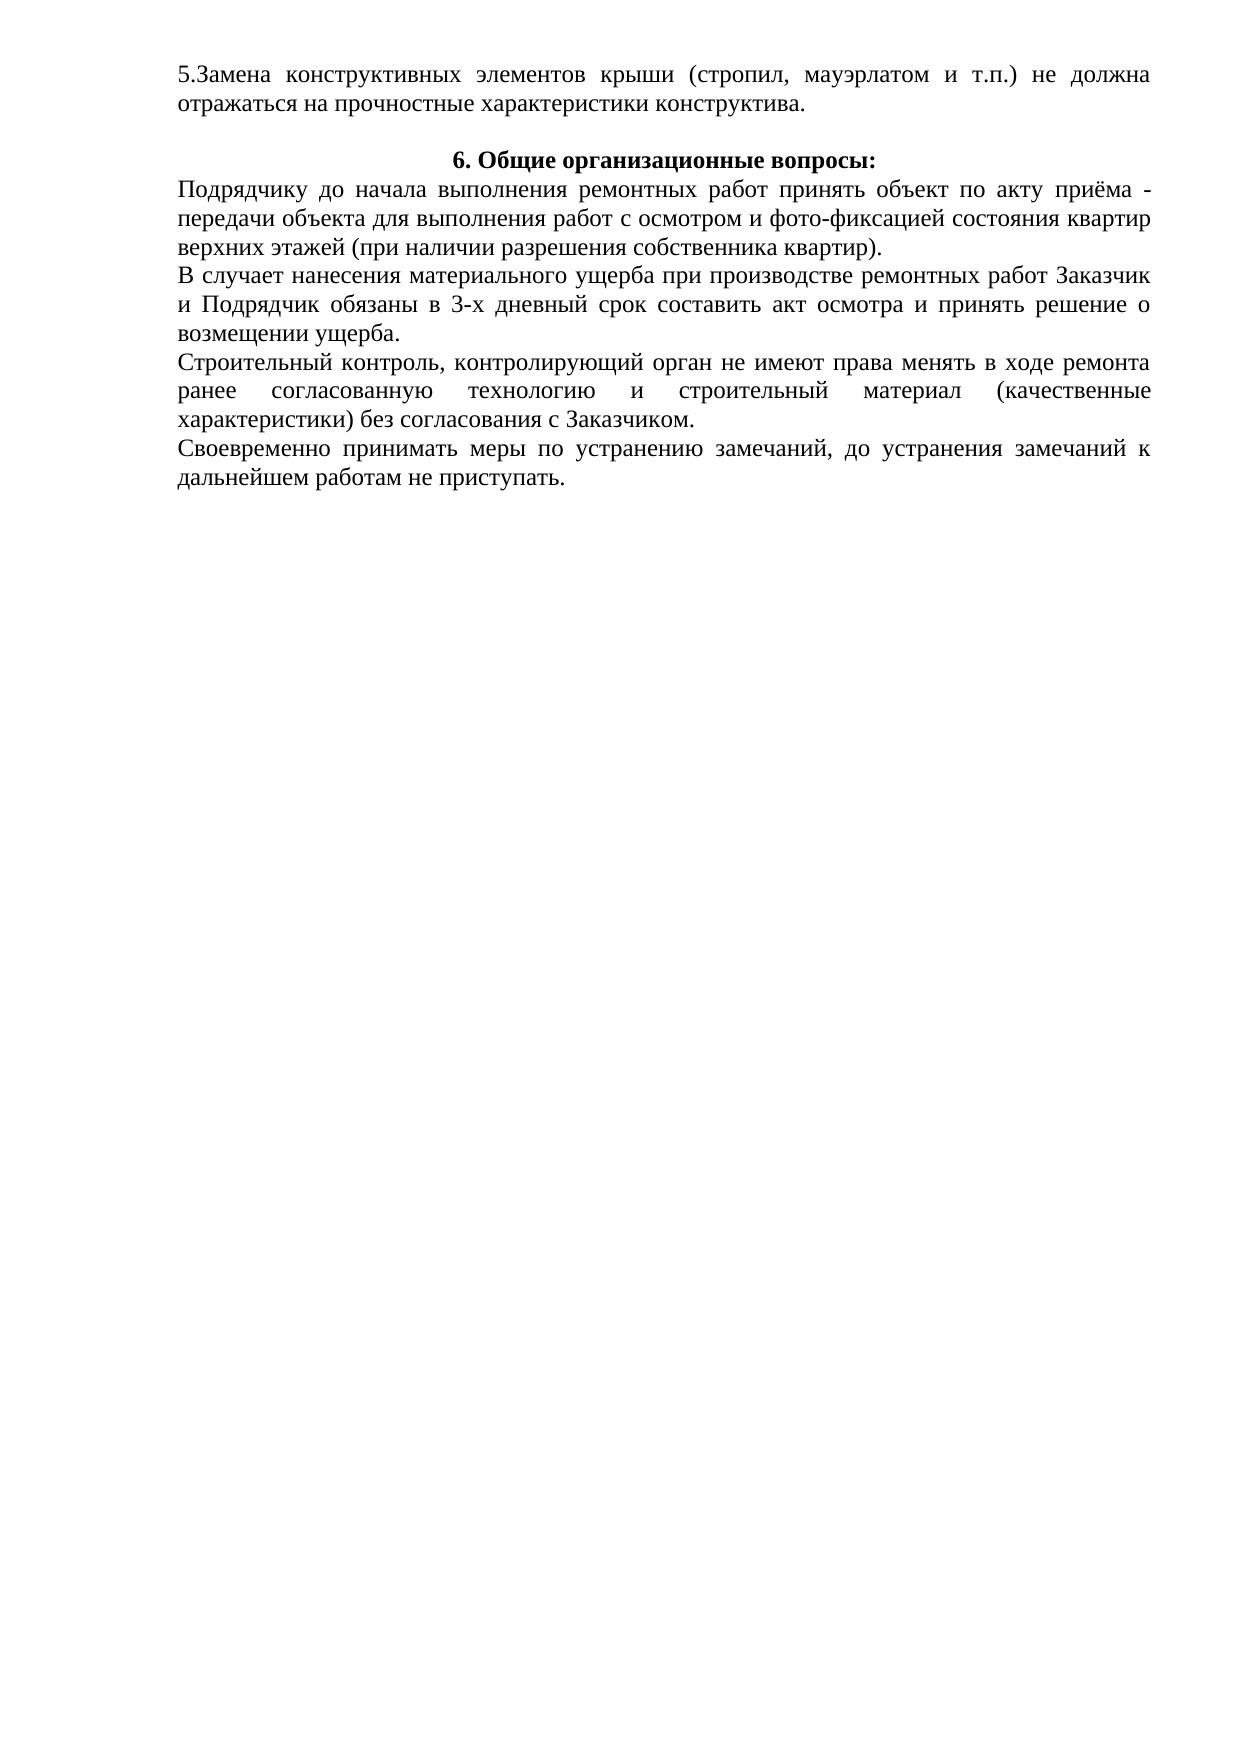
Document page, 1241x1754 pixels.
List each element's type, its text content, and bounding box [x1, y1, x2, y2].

text Своевременно принимать меры по устранению замечаний, до устранения замечаний к дальнейшем работам не приступать. [177, 433, 1152, 490]
text 6. Общие организационные вопросы: [177, 145, 1152, 174]
text Подрядчику до начала выполнения ремонтных работ принять объект по акту приёма - передачи объекта для выполнения работ с осмотром и фото-фиксацией состояния квартир верхних этажей (при наличии разрешения собственника квартир). [177, 174, 1152, 260]
text В случает нанесения материального ущерба при производстве ремонтных работ Заказчик и Подрядчик обязаны в 3-х дневный срок составить акт осмотра и принять решение о возмещении ущерба. [177, 260, 1152, 347]
text Строительный контроль, контролирующий орган не имеют права менять в ходе ремонта ранее согласованную технологию и строительный материал (качественные характеристики) без согласования с Заказчиком. [177, 347, 1152, 433]
text 5.Замена конструктивных элементов крыши (стропил, мауэрлатом и т.п.) не должна отражаться на прочностные характеристики конструктива. [177, 59, 1152, 117]
